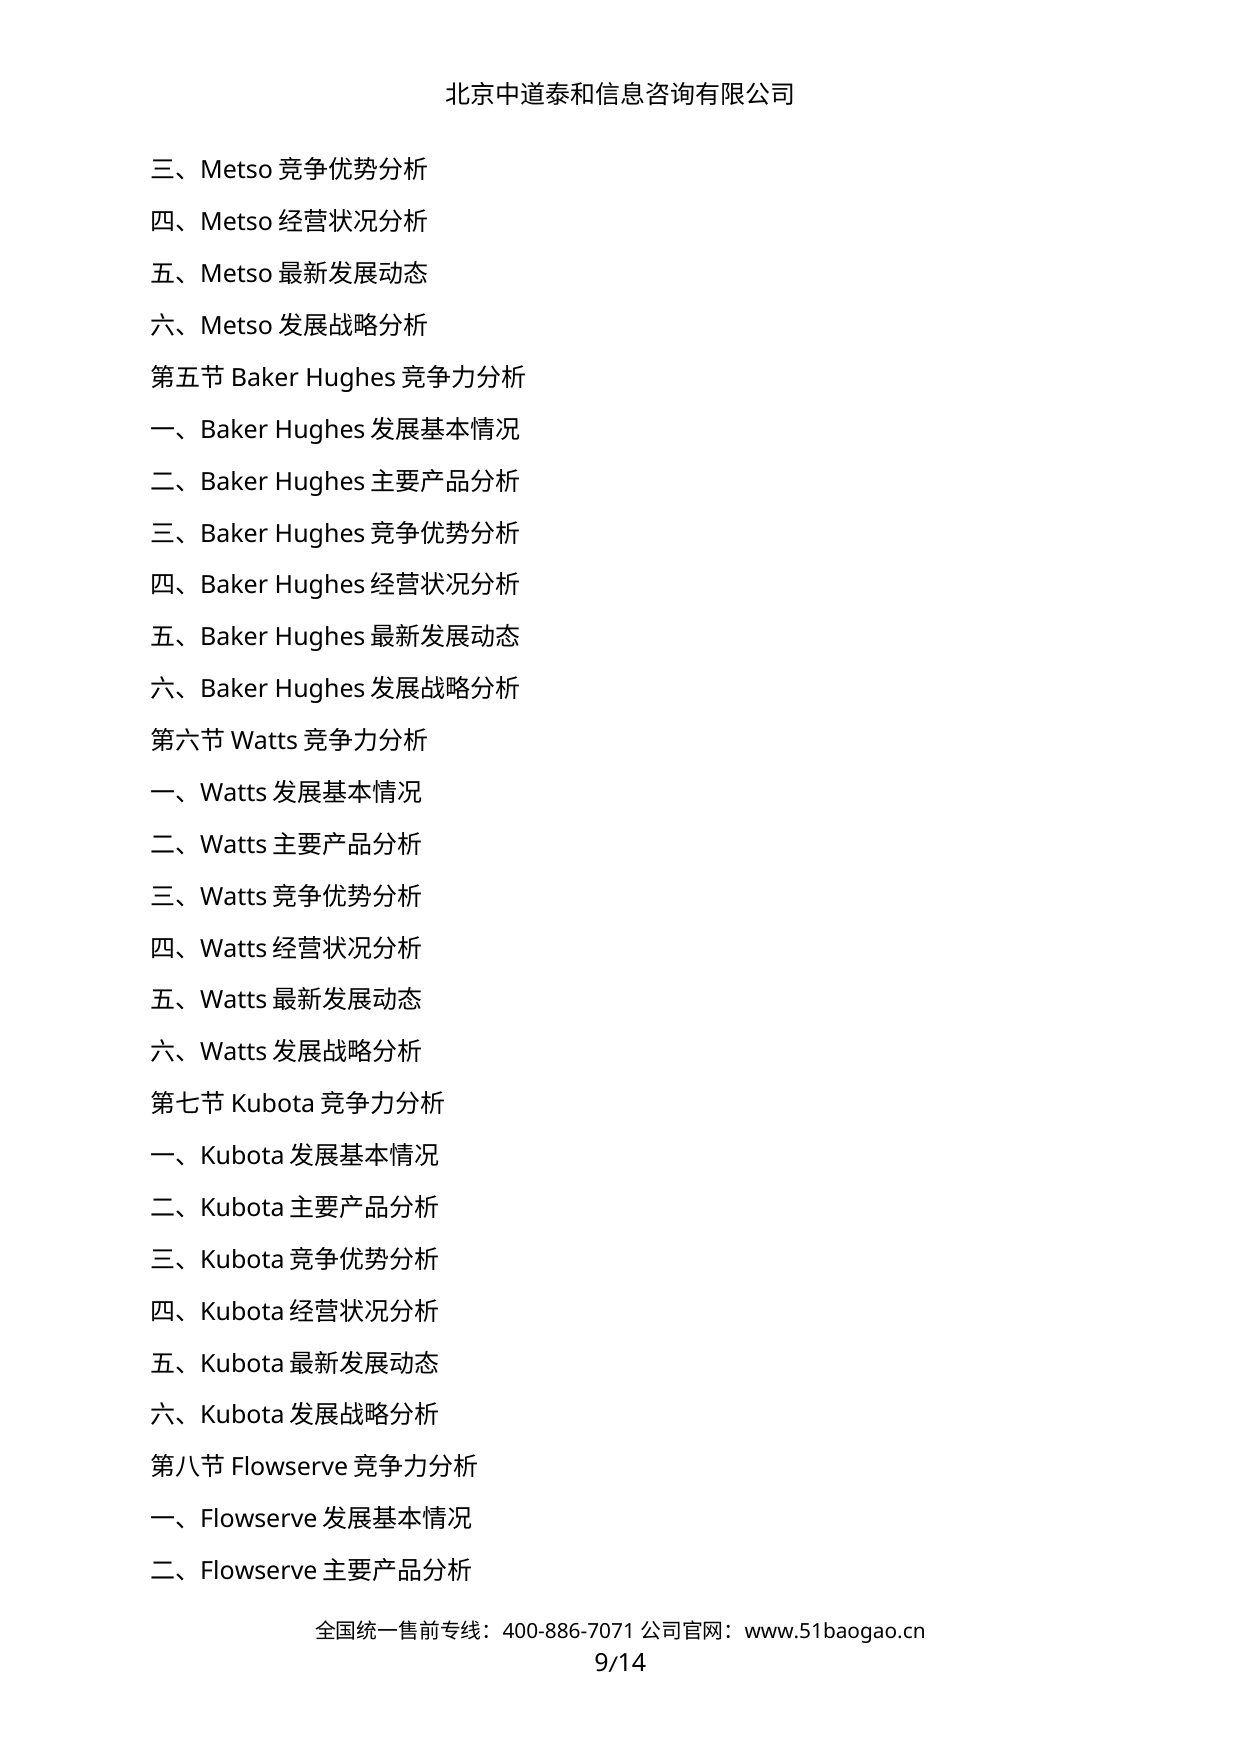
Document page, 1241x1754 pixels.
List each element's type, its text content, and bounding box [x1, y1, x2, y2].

text 五、Watts最新发展动态 [150, 980, 1090, 1016]
text 第七节 Kubota竞争力分析 [150, 1084, 1090, 1120]
text 六、Watts发展战略分析 [150, 1032, 1090, 1068]
text 四、Watts经营状况分析 [150, 928, 1090, 964]
text 六、Baker Hughes发展战略分析 [150, 669, 1090, 705]
text 一、Watts发展基本情况 [150, 772, 1090, 809]
text 四、Kubota经营状况分析 [150, 1291, 1090, 1327]
text 三、Metso竞争优势分析 [150, 150, 1090, 186]
text 五、Kubota最新发展动态 [150, 1343, 1090, 1379]
text 四、Baker Hughes经营状况分析 [150, 565, 1090, 601]
text 三、Watts竞争优势分析 [150, 876, 1090, 912]
text 四、Metso经营状况分析 [150, 202, 1090, 238]
text 二、Kubota主要产品分析 [150, 1187, 1090, 1224]
text 五、Baker Hughes最新发展动态 [150, 617, 1090, 653]
text 第六节 Watts竞争力分析 [150, 721, 1090, 757]
text 三、Baker Hughes竞争优势分析 [150, 513, 1090, 549]
text 一、Flowserve发展基本情况 [150, 1499, 1090, 1535]
text 二、Baker Hughes主要产品分析 [150, 461, 1090, 497]
text 二、Watts主要产品分析 [150, 824, 1090, 861]
text 一、Baker Hughes发展基本情况 [150, 409, 1090, 446]
text 六、Metso发展战略分析 [150, 306, 1090, 342]
text 一、Kubota发展基本情况 [150, 1136, 1090, 1172]
text 三、Kubota竞争优势分析 [150, 1239, 1090, 1276]
text 第八节 Flowserve竞争力分析 [150, 1447, 1090, 1483]
text 二、Flowserve主要产品分析 [150, 1551, 1090, 1587]
text 六、Kubota发展战略分析 [150, 1395, 1090, 1431]
text 第五节 Baker Hughes竞争力分析 [150, 357, 1090, 394]
text 五、Metso最新发展动态 [150, 254, 1090, 290]
